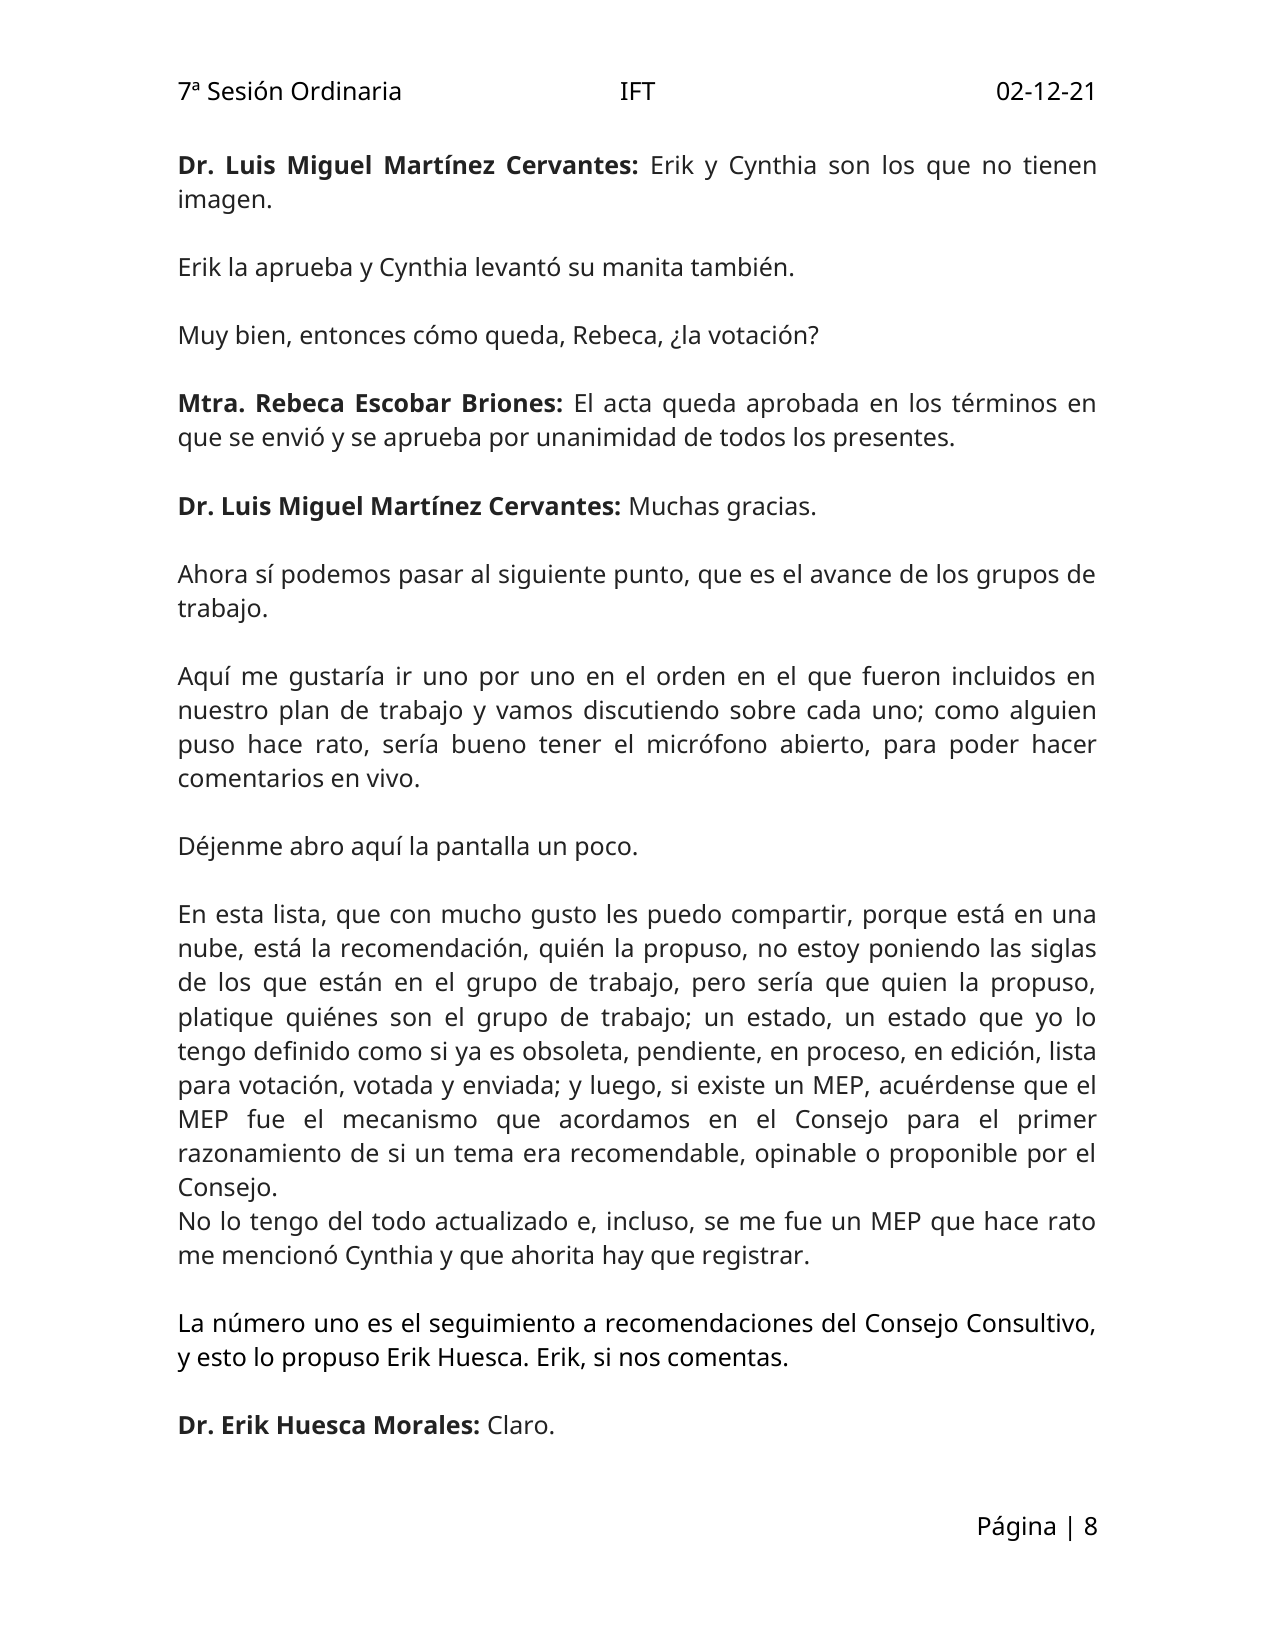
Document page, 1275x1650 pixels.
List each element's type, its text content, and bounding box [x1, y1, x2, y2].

text No lo tengo del todo actualizado e, incluso, se me fue un MEP que hace rato me mencionó Cynthia y que ahorita hay que registrar. [177, 1203, 1098, 1272]
text Ahora sí podemos pasar al siguiente punto, que es el avance de los grupos de trabajo. [177, 556, 1098, 624]
text Mtra. Rebeca Escobar Briones: El acta queda aprobada en los términos en que se envió y se aprueba por unanimidad de todos los presentes. [177, 386, 1098, 454]
text Dr. Erik Huesca Morales: Claro. [177, 1408, 1098, 1442]
text En esta lista, que con mucho gusto les puedo compartir, porque está en una nube, está la recomendación, quién la propuso, no estoy poniendo las siglas de los que están en el grupo de trabajo, pero sería que quien la propuso, platique quiénes son el grupo de trabajo; un estado, un estado que yo lo tengo definido como si ya es obsoleta, pendiente, en proceso, en edición, lista para votación, votada y enviada; y luego, si existe un MEP, acuérdense que el MEP fue el mecanismo que acordamos en el Consejo para el primer razonamiento de si un tema era recomendable, opinable o proponible por el Consejo. [177, 897, 1098, 1203]
text Aquí me gustaría ir uno por uno en el orden en el que fueron incluidos en nuestro plan de trabajo y vamos discutiendo sobre cada uno; como alguien puso hace rato, sería bueno tener el micrófono abierto, para poder hacer comentarios en vivo. [177, 658, 1098, 795]
text Déjenme abro aquí la pantalla un poco. [177, 829, 1098, 863]
text Muy bien, entonces cómo queda, Rebeca, ¿la votación? [177, 318, 1098, 352]
text La número uno es el seguimiento a recomendaciones del Consejo Consultivo, y esto lo propuso Erik Huesca. Erik, si nos comentas. [177, 1306, 1098, 1374]
text Erik la aprueba y Cynthia levantó su manita también. [177, 250, 1098, 284]
text Dr. Luis Miguel Martínez Cervantes: Muchas gracias. [177, 488, 1098, 522]
text Dr. Luis Miguel Martínez Cervantes: Erik y Cynthia son los que no tienen imagen. [177, 148, 1098, 216]
